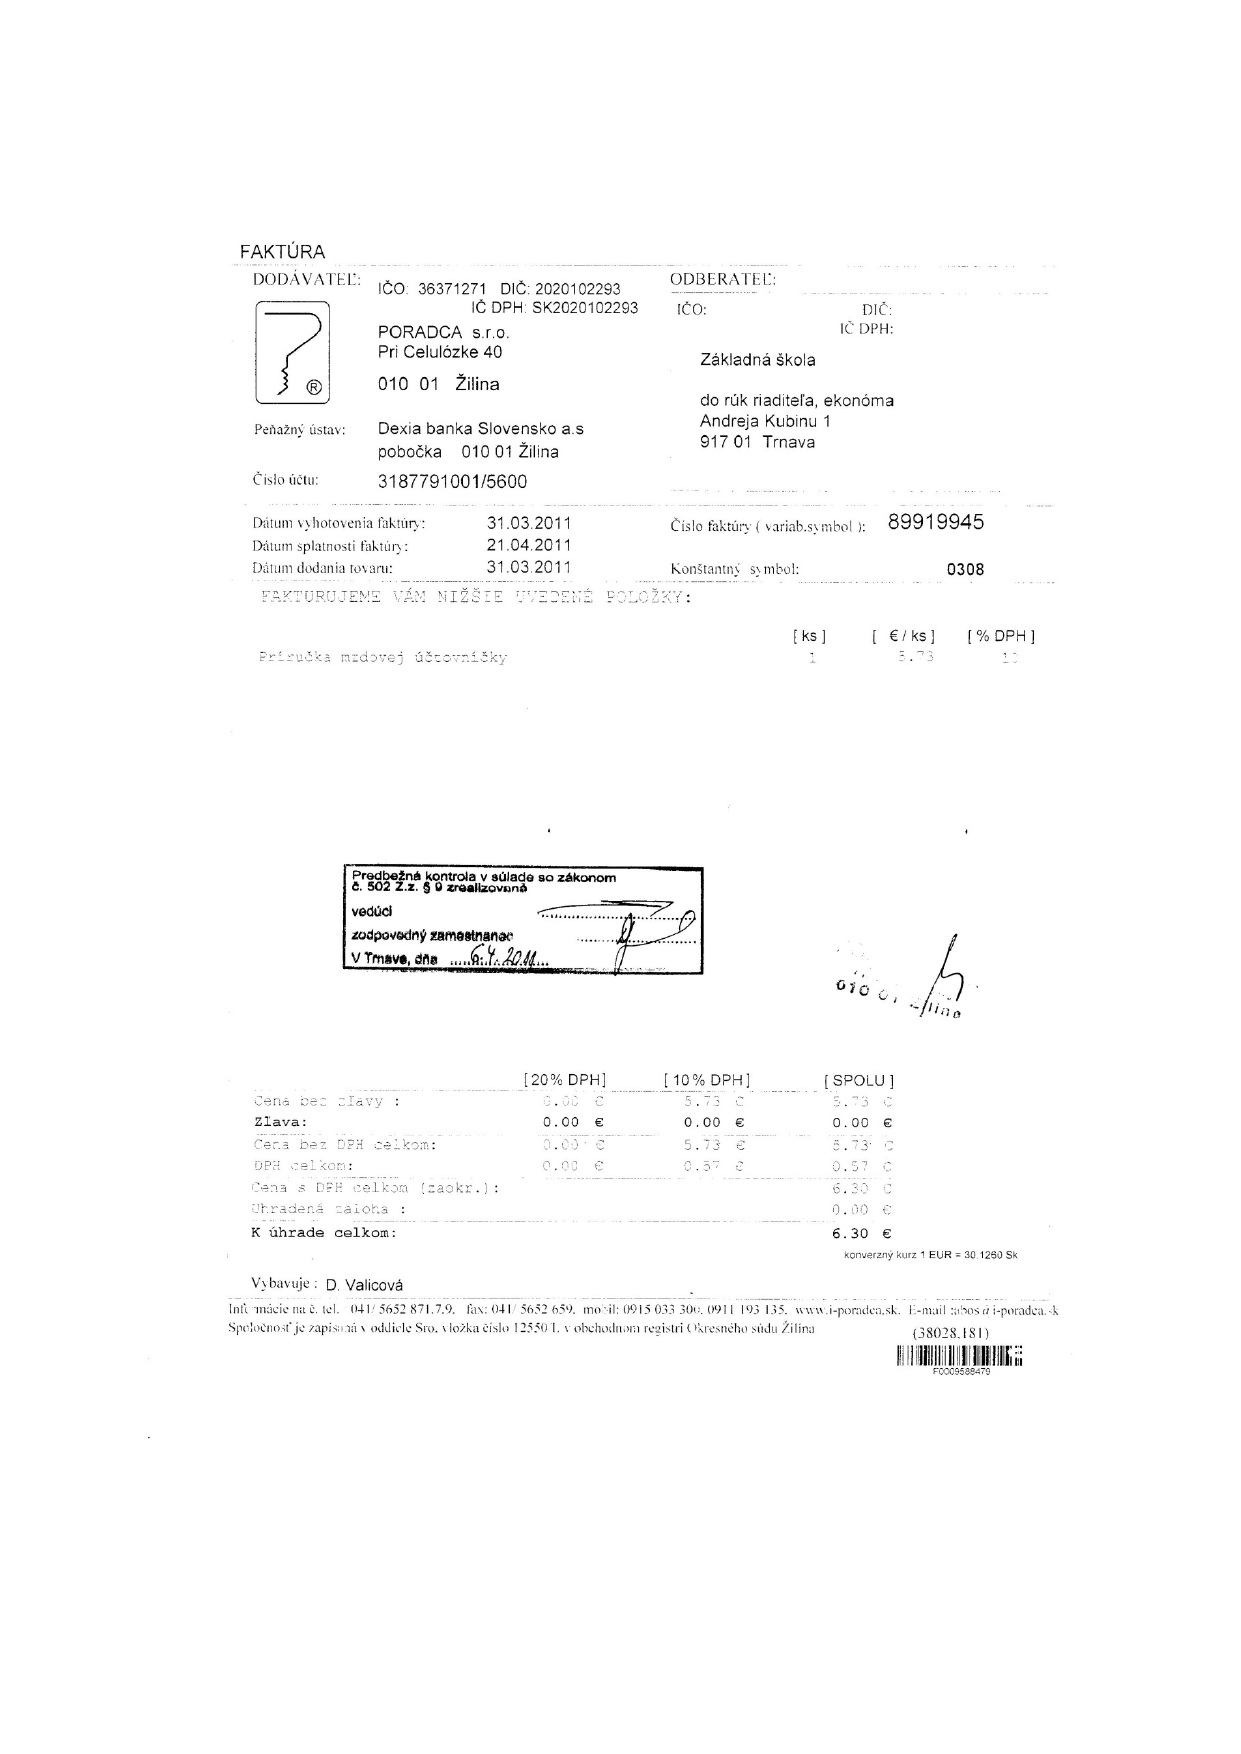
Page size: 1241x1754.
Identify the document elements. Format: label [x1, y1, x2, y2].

picture [147, 147, 1093, 1449]
